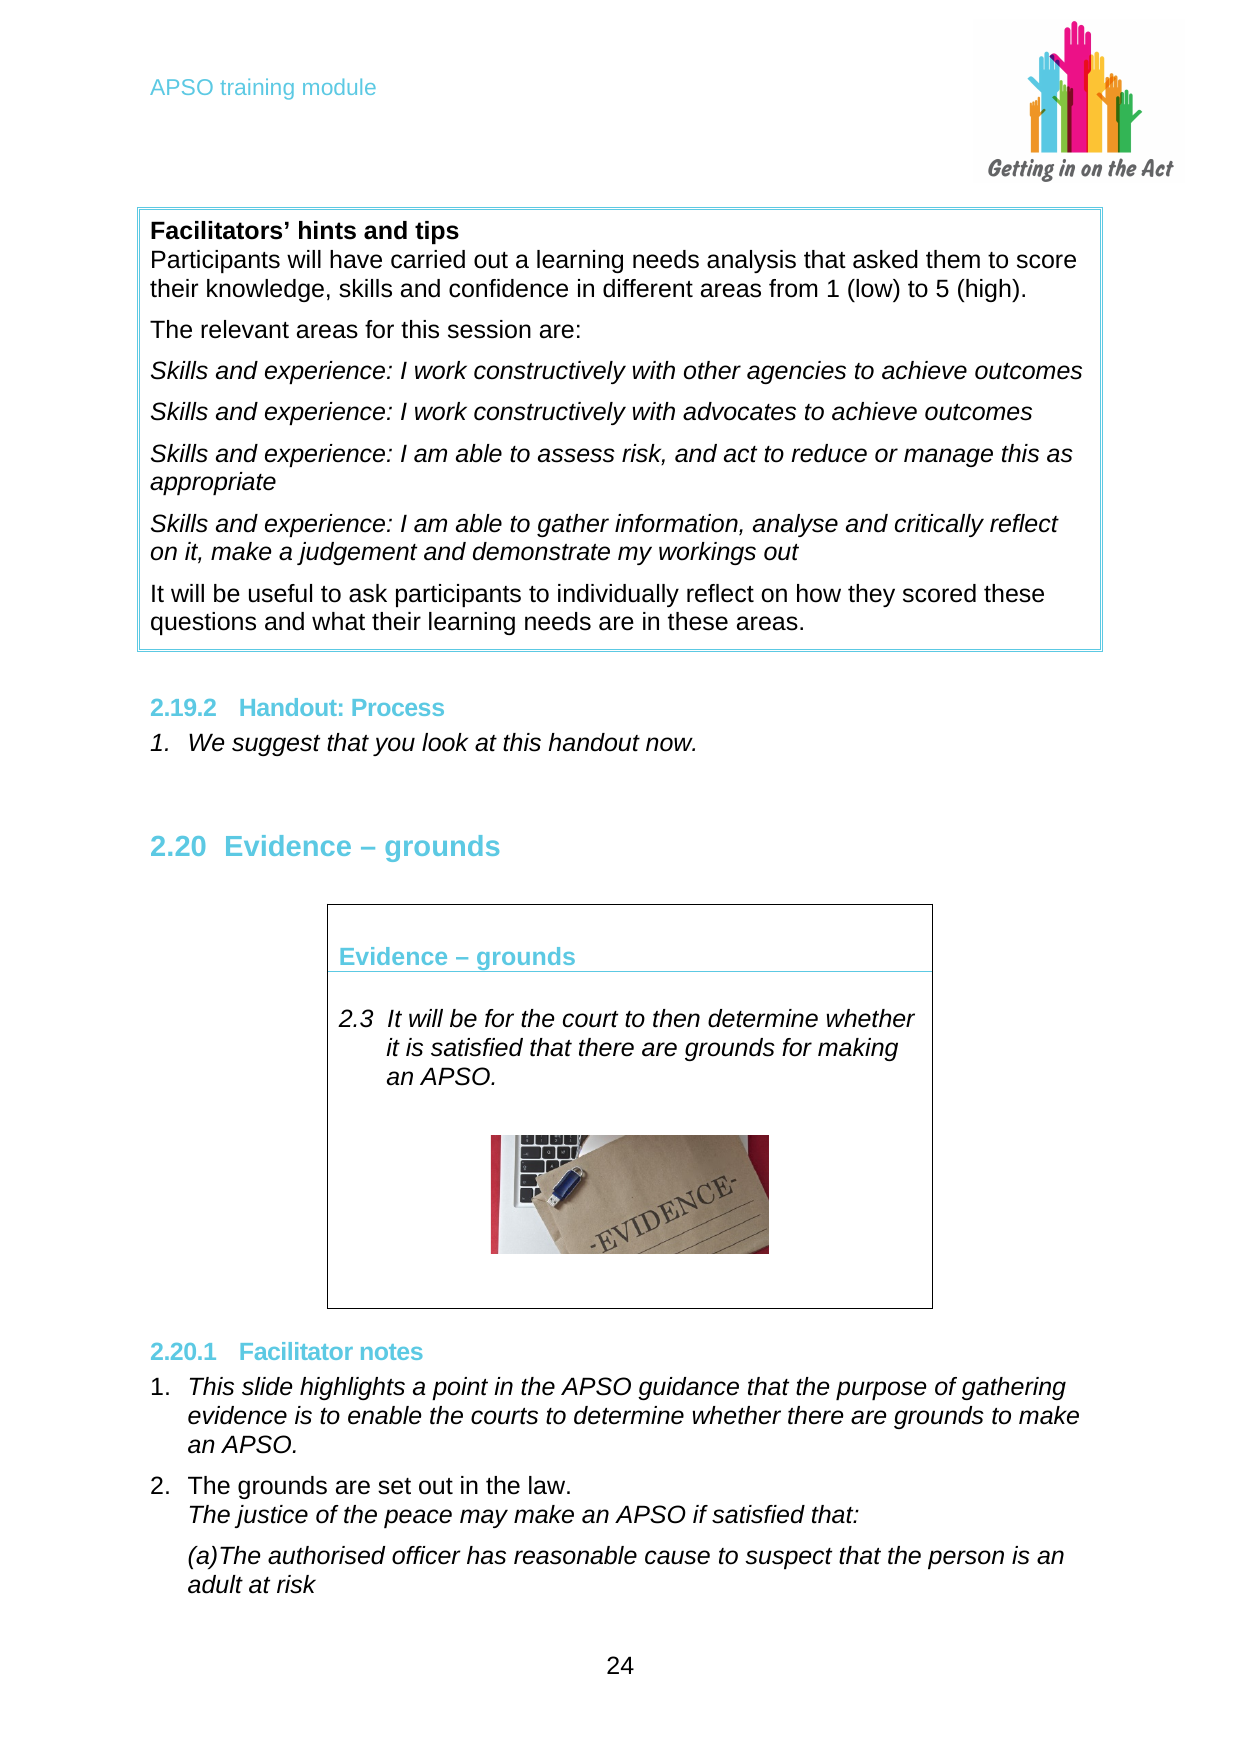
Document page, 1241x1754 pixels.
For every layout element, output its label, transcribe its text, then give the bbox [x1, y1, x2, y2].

table_header Facilitators’ hints and tips Participants will have carried out a learning needs analysis that asked them to score their knowledge, skills and confidence in different areas from 1 (low) to 5 (high). The relevant areas for this session are: Skills and experience: I work constructively with other agencies to achieve outcomes Skills and experience: I work constructively with advocates to achieve outcomes Skills and experience: I am able to assess risk, and act to reduce or manage this as appropriate Skills and experience: I am able to gather information, analyse and critically reflect on it, make a judgement and demonstrate my workings out It will be useful to ask participants to individually reflect on how they scored these questions and what their learning needs are in these areas. [140, 210, 1100, 649]
picture [972, 19, 1185, 186]
list We suggest that you look at this handout now. [150, 728, 1090, 757]
subtitle Facilitator notes [150, 1337, 1090, 1366]
text (a)The authorised officer has reasonable cause to suspect that the person is an adult at risk [187, 1541, 1090, 1599]
subtitle Evidence – grounds [150, 829, 1090, 862]
table_cell 2.3 It will be for the court to then determine whether it is satisfied that there are grounds for making an APSO. [328, 972, 932, 1308]
list The grounds are set out in the law. [150, 1471, 1090, 1500]
picture [490, 1135, 769, 1254]
list This slide highlights a point in the APSO guidance that the purpose of gathering evidence is to enable the courts to determine whether there are grounds to make an APSO. [150, 1372, 1090, 1459]
table_header Evidence – grounds [328, 905, 932, 971]
list The justice of the peace may make an APSO if satisfied that: [187, 1500, 1090, 1529]
subtitle Handout: Process [150, 693, 1090, 722]
